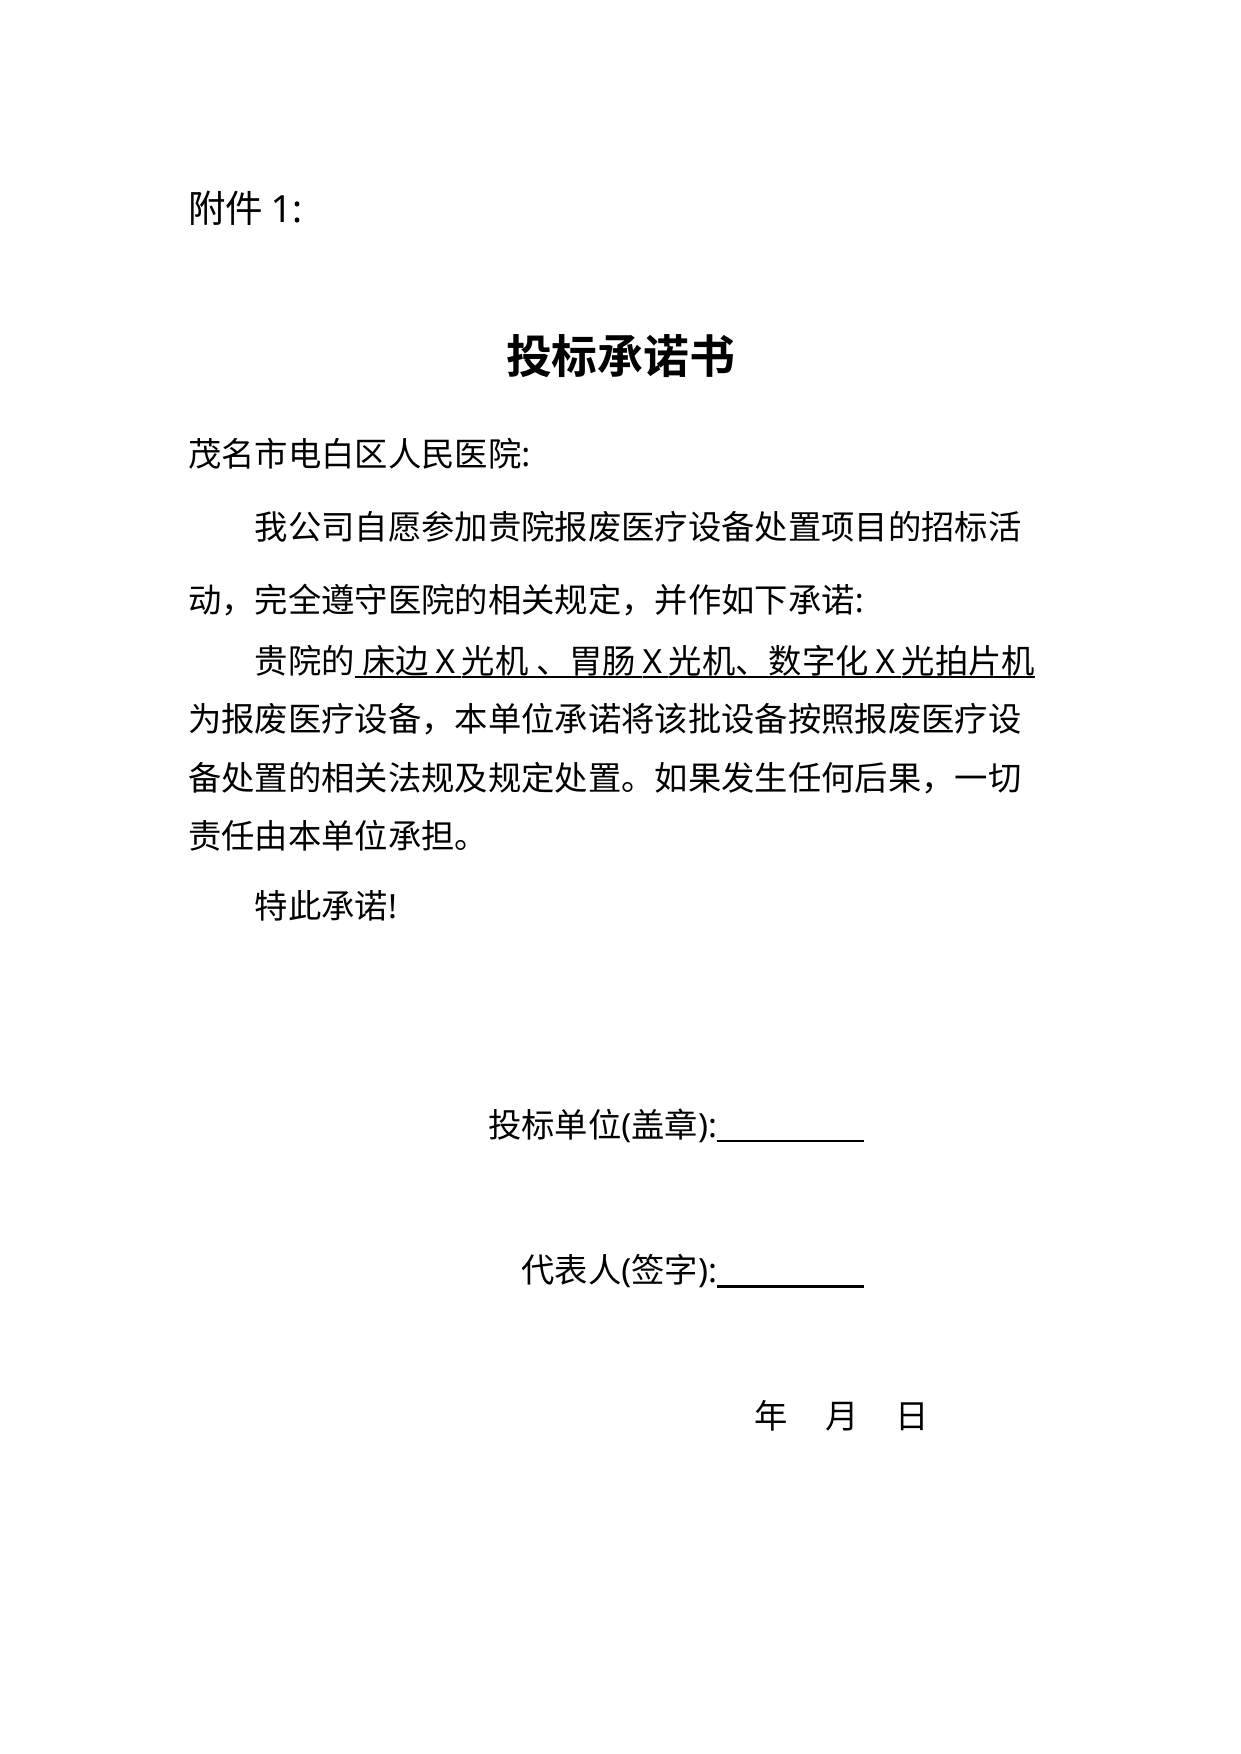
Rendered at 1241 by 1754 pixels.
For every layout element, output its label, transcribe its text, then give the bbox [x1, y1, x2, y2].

text 投标承诺书 [188, 321, 1053, 387]
text 特此承诺! [188, 860, 1053, 933]
text 代表人(签字): [188, 1224, 1053, 1297]
text 我公司自愿参加贵院报废医疗设备处置项目的招标活动，完全遵守医院的相关规定，并作如下承诺: [188, 481, 1053, 627]
text 年 月 日 [188, 1370, 1053, 1443]
text 附件1: [188, 164, 1053, 237]
text 投标单位(盖章): [188, 1079, 1053, 1152]
text 茂名市电白区人民医院: [188, 408, 1053, 481]
text 贵院的 床边X光机 、胃肠X光机、数字化X光拍片机为报废医疗设备，本单位承诺将该批设备按照报废医疗设备处置的相关法规及规定处置。如果发生任何后果，一切责任由本单位承担。 [188, 627, 1053, 860]
